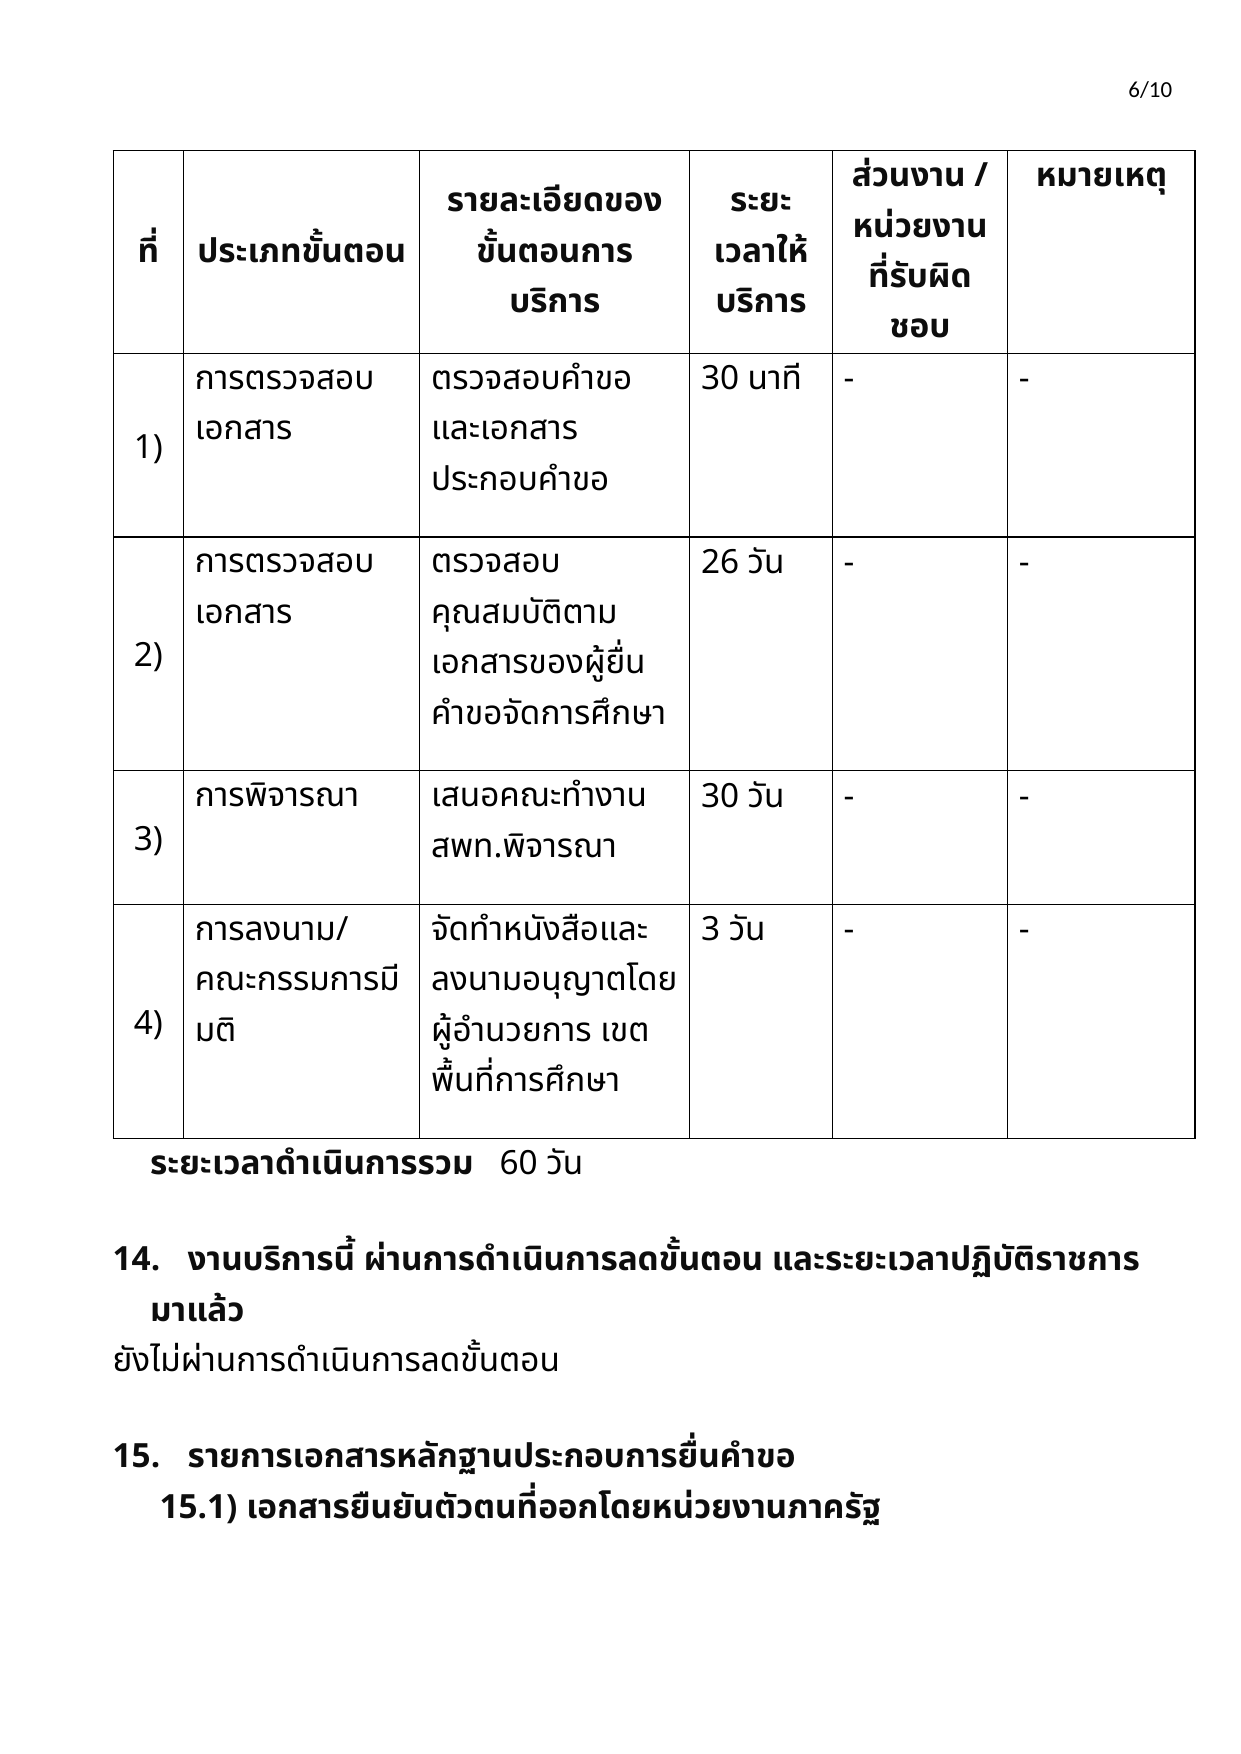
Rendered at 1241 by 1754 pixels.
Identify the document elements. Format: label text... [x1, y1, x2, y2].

table_cell - [833, 354, 1007, 536]
table_cell - [1008, 538, 1194, 770]
table_cell ตรวจสอบคุณสมบัติตามเอกสารของผู้ยื่นคำขอจัดการศึกษา [420, 538, 689, 770]
table_header หมายเหตุ [1008, 151, 1194, 353]
table_cell - [833, 905, 1007, 1138]
table_header ประเภทขั้นตอน [184, 151, 419, 353]
table_cell การลงนาม/คณะกรรมการมีมติ [184, 905, 419, 1138]
table_cell การตรวจสอบเอกสาร [184, 354, 419, 536]
table_header รายละเอียดของขั้นตอนการบริการ [420, 151, 689, 353]
table_header ที่ [114, 151, 183, 353]
text 15.1) เอกสารยืนยันตัวตนที่ออกโดยหน่วยงานภาครัฐ [159, 1482, 1172, 1533]
table_cell 1) [114, 354, 183, 536]
list รายการเอกสารหลักฐานประกอบการยื่นคำขอ [112, 1432, 1172, 1482]
table_cell การตรวจสอบเอกสาร [184, 538, 419, 770]
table_cell 2) [114, 538, 183, 770]
table_header ส่วนงาน / หน่วยงานที่รับผิดชอบ [833, 151, 1007, 353]
table_cell ตรวจสอบคำขอและเอกสารประกอบคำขอ [420, 354, 689, 536]
table_cell 3 วัน [690, 905, 832, 1138]
table_cell - [1008, 771, 1194, 904]
table_cell เสนอคณะทำงาน สพท.พิจารณา [420, 771, 689, 904]
table_cell 30 วัน [690, 771, 832, 904]
table_cell 4) [114, 905, 183, 1138]
table_cell - [1008, 354, 1194, 536]
table_header ระยะเวลาให้บริการ [690, 151, 832, 353]
list งานบริการนี้ ผ่านการดำเนินการลดขั้นตอน และระยะเวลาปฏิบัติราชการมาแล้ว [112, 1235, 1172, 1336]
table_cell 3) [114, 771, 183, 904]
table_cell 26 วัน [690, 538, 832, 770]
text ระยะเวลาดำเนินการรวม 60 วัน [150, 1139, 1172, 1189]
table_cell จัดทำหนังสือและลงนามอนุญาตโดยผู้อำนวยการ เขตพื้นที่การศึกษา [420, 905, 689, 1138]
table_cell การพิจารณา [184, 771, 419, 904]
table_cell - [1008, 905, 1194, 1138]
table_cell 30 นาที [690, 354, 832, 536]
table_cell - [833, 538, 1007, 770]
table_cell - [833, 771, 1007, 904]
text ยังไม่ผ่านการดำเนินการลดขั้นตอน [112, 1336, 1172, 1386]
